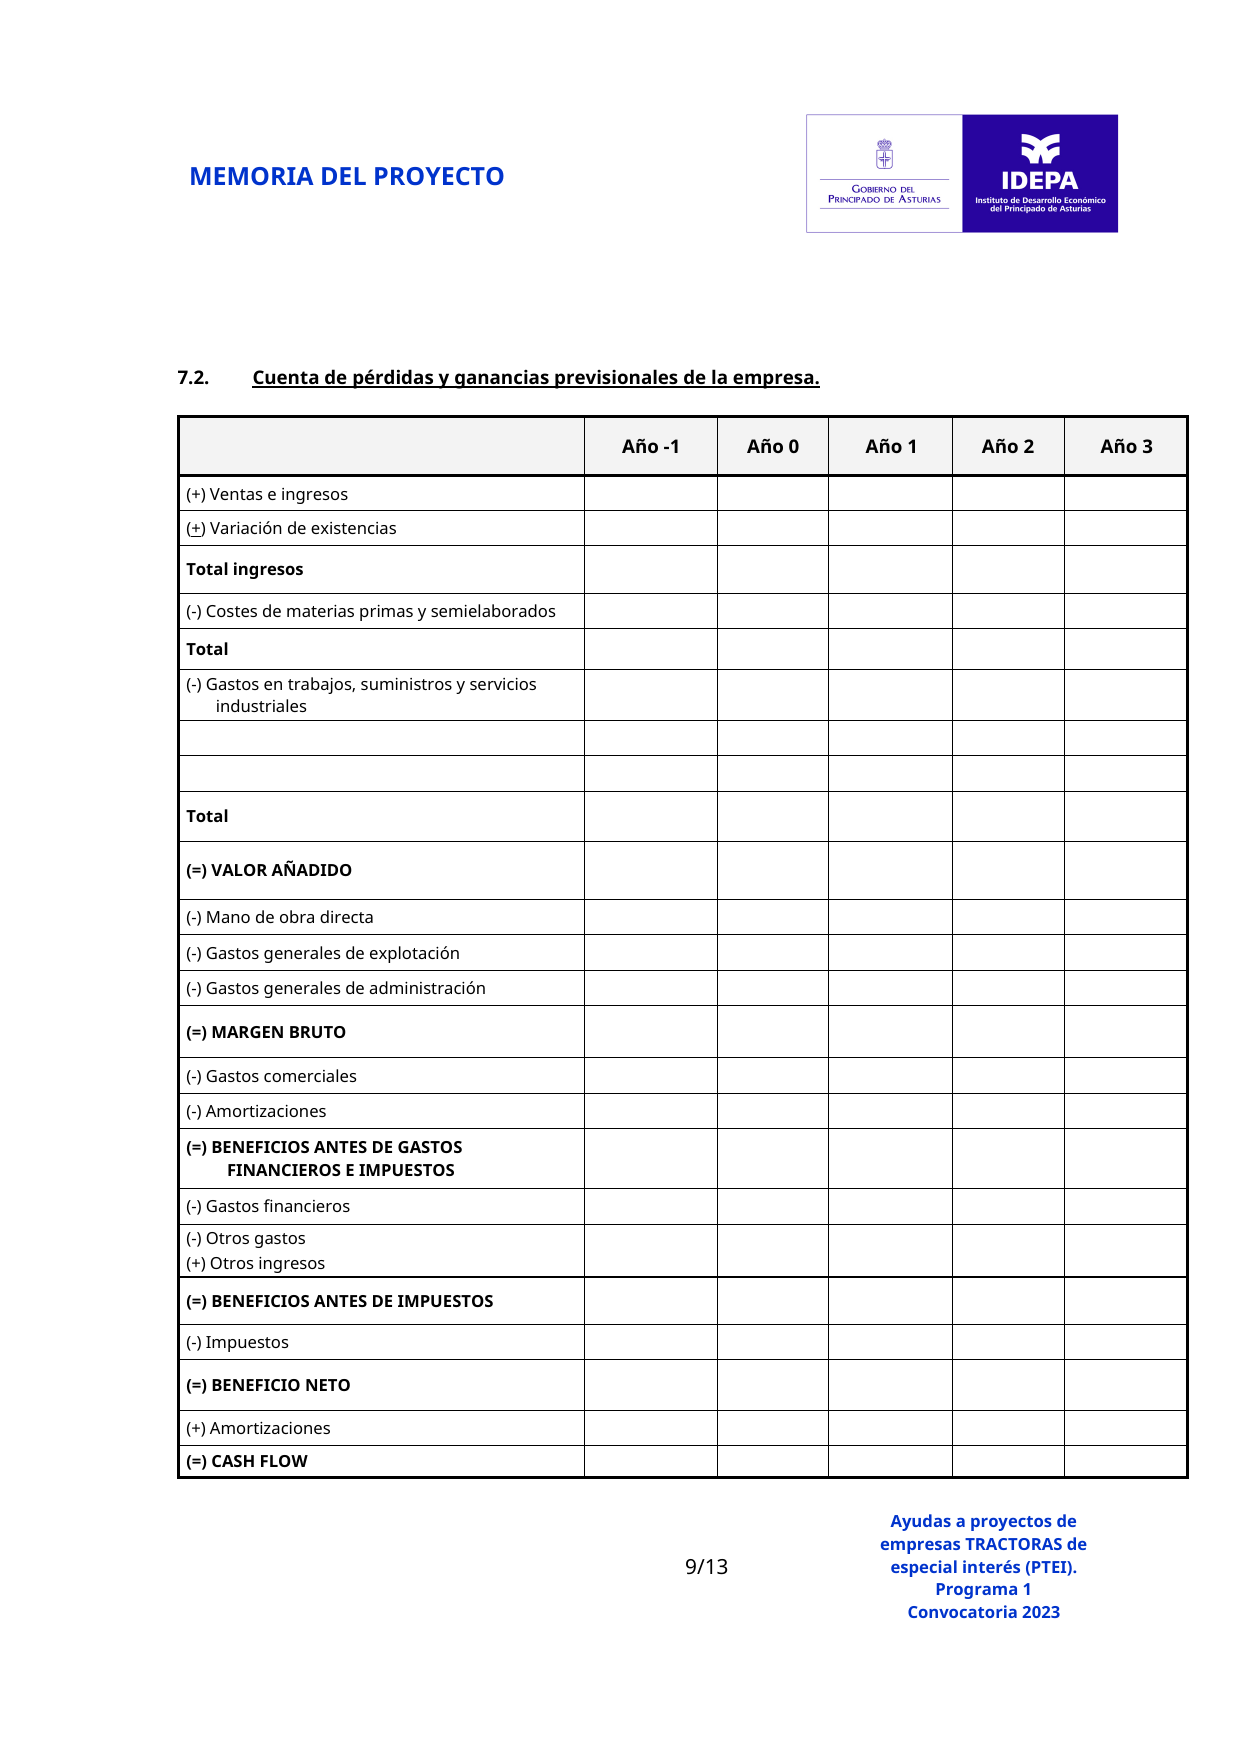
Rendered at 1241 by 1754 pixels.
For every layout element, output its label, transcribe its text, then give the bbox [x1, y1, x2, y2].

table_cell [585, 1006, 717, 1057]
table_cell [585, 1129, 717, 1188]
table_cell [953, 594, 1064, 628]
table_cell [585, 721, 717, 755]
table_cell [718, 1189, 828, 1224]
table_cell [829, 842, 952, 899]
table_cell [829, 1225, 952, 1276]
table_cell [1065, 842, 1186, 899]
table_cell [718, 1058, 828, 1093]
table_cell [1065, 900, 1186, 934]
table_cell [1065, 971, 1186, 1005]
table_cell (-) Impuestos [180, 1325, 584, 1359]
table_cell [585, 477, 717, 509]
table_cell [1065, 1006, 1186, 1057]
table_cell (-) Gastos generales de administración [180, 971, 584, 1005]
table_cell [829, 1411, 952, 1445]
table_cell [718, 594, 828, 628]
table_cell [953, 1129, 1064, 1188]
table_cell [585, 971, 717, 1005]
table_cell [718, 756, 828, 791]
table_cell [829, 900, 952, 934]
table_cell (+) Ventas e ingresos [180, 477, 584, 509]
table_cell [829, 629, 952, 669]
table_cell [718, 842, 828, 899]
table_cell [829, 1058, 952, 1093]
table_cell [718, 792, 828, 841]
table_cell [953, 511, 1064, 545]
table_cell [953, 756, 1064, 791]
table_cell (-) Gastos financieros [180, 1189, 584, 1224]
table_cell [829, 792, 952, 841]
table_cell [585, 1278, 717, 1324]
table_cell [718, 1446, 828, 1476]
table_cell (-) Gastos comerciales [180, 1058, 584, 1093]
table_cell [585, 1094, 717, 1128]
table_cell [953, 971, 1064, 1005]
table_cell [829, 935, 952, 970]
table_cell (-) Gastos en trabajos, suministros y servicios industriales [180, 670, 584, 720]
table_cell [718, 546, 828, 592]
table_cell [585, 511, 717, 545]
table_cell [1065, 792, 1186, 841]
table_cell [1065, 1278, 1186, 1324]
table_cell [953, 1058, 1064, 1093]
table_cell [585, 670, 717, 720]
table_cell (=) BENEFICIOS ANTES DE IMPUESTOS [180, 1278, 584, 1324]
table_cell [585, 935, 717, 970]
table_cell [953, 1006, 1064, 1057]
table_cell [718, 1360, 828, 1410]
table_cell [1065, 1129, 1186, 1188]
table_cell (=) BENEFICIO NETO [180, 1360, 584, 1410]
table_header Año 2 [953, 418, 1064, 474]
table_cell Total [180, 629, 584, 669]
table_cell [1065, 935, 1186, 970]
table_cell [829, 1278, 952, 1324]
table_cell [585, 1325, 717, 1359]
table_cell [718, 1094, 828, 1128]
table_cell (-) Gastos generales de explotación [180, 935, 584, 970]
table_cell [953, 1411, 1064, 1445]
table_cell [829, 756, 952, 791]
table_cell [1065, 511, 1186, 545]
table_cell [718, 1006, 828, 1057]
table_cell [718, 670, 828, 720]
table_cell [829, 971, 952, 1005]
table_cell [953, 629, 1064, 669]
table_cell [953, 1446, 1064, 1476]
table_cell (-) Amortizaciones [180, 1094, 584, 1128]
table_cell [1065, 1189, 1186, 1224]
table_cell [585, 1058, 717, 1093]
table_cell [953, 477, 1064, 509]
table_cell [829, 1094, 952, 1128]
table_cell [953, 1225, 1064, 1276]
table_cell [953, 792, 1064, 841]
table_cell [718, 1129, 828, 1188]
table_cell (=) MARGEN BRUTO [180, 1006, 584, 1057]
table_cell [829, 1360, 952, 1410]
table_cell [585, 1411, 717, 1445]
table_cell [1065, 1058, 1186, 1093]
table_cell [718, 935, 828, 970]
table_cell Total ingresos [180, 546, 584, 592]
table_cell [1065, 721, 1186, 755]
table_cell [1065, 546, 1186, 592]
picture [805, 114, 1119, 233]
table_cell [1065, 1360, 1186, 1410]
table_cell [953, 1278, 1064, 1324]
table_cell (=) CASH FLOW [180, 1446, 584, 1476]
table_cell (=) VALOR AÑADIDO [180, 842, 584, 899]
table_cell [718, 511, 828, 545]
table_cell [829, 1325, 952, 1359]
table_cell [1065, 756, 1186, 791]
table_cell [718, 1225, 828, 1276]
table_cell [829, 477, 952, 509]
table_cell [829, 546, 952, 592]
table_cell [718, 1278, 828, 1324]
list Cuenta de pérdidas y ganancias previsionales de la empresa. [177, 364, 1122, 390]
table_cell [585, 1189, 717, 1224]
table_cell [1065, 1094, 1186, 1128]
table_cell [718, 721, 828, 755]
table_cell [829, 511, 952, 545]
table_cell [718, 629, 828, 669]
table_cell [953, 1325, 1064, 1359]
table_cell [585, 1225, 717, 1276]
table_cell [585, 900, 717, 934]
table_cell [585, 1360, 717, 1410]
table_cell [953, 1360, 1064, 1410]
table_cell [953, 670, 1064, 720]
table_header [180, 418, 584, 474]
table_cell [953, 1189, 1064, 1224]
table_cell [1065, 1411, 1186, 1445]
table_cell (+) Amortizaciones [180, 1411, 584, 1445]
table_cell [953, 935, 1064, 970]
table_header Año -1 [585, 418, 717, 474]
table_cell [829, 594, 952, 628]
table_cell [718, 477, 828, 509]
table_cell [1065, 594, 1186, 628]
table_header Año 3 [1065, 418, 1186, 474]
table_cell [953, 842, 1064, 899]
table_cell [953, 1094, 1064, 1128]
table_cell (-) Otros gastos (+) Otros ingresos [180, 1225, 584, 1276]
table_cell [718, 1325, 828, 1359]
table_cell [1065, 670, 1186, 720]
table_cell [585, 842, 717, 899]
table_cell [585, 629, 717, 669]
table_cell [829, 721, 952, 755]
table_cell [718, 900, 828, 934]
table_header Año 1 [829, 418, 952, 474]
table_cell (-) Costes de materias primas y semielaborados [180, 594, 584, 628]
table_cell (+) Variación de existencias [180, 511, 584, 545]
table_cell [829, 670, 952, 720]
table_cell (-) Mano de obra directa [180, 900, 584, 934]
table_cell [829, 1006, 952, 1057]
table_cell [718, 971, 828, 1005]
table_cell [585, 594, 717, 628]
table_cell [829, 1446, 952, 1476]
table_cell [829, 1189, 952, 1224]
table_cell [585, 756, 717, 791]
table_cell [585, 1446, 717, 1476]
table_cell [585, 546, 717, 592]
table_cell [1065, 477, 1186, 509]
table_cell Total [180, 792, 584, 841]
table_cell [180, 756, 584, 791]
table_cell [585, 792, 717, 841]
table_cell [953, 721, 1064, 755]
table_cell [718, 1411, 828, 1445]
table_cell [829, 1129, 952, 1188]
table_cell [180, 721, 584, 755]
table_cell [953, 900, 1064, 934]
table_cell [1065, 1446, 1186, 1476]
table_cell [953, 546, 1064, 592]
table_cell [1065, 1225, 1186, 1276]
table_cell [1065, 1325, 1186, 1359]
table_cell [1065, 629, 1186, 669]
table_header Año 0 [718, 418, 828, 474]
table_cell (=) BENEFICIOS ANTES DE GASTOS FINANCIEROS E IMPUESTOS [180, 1129, 584, 1188]
